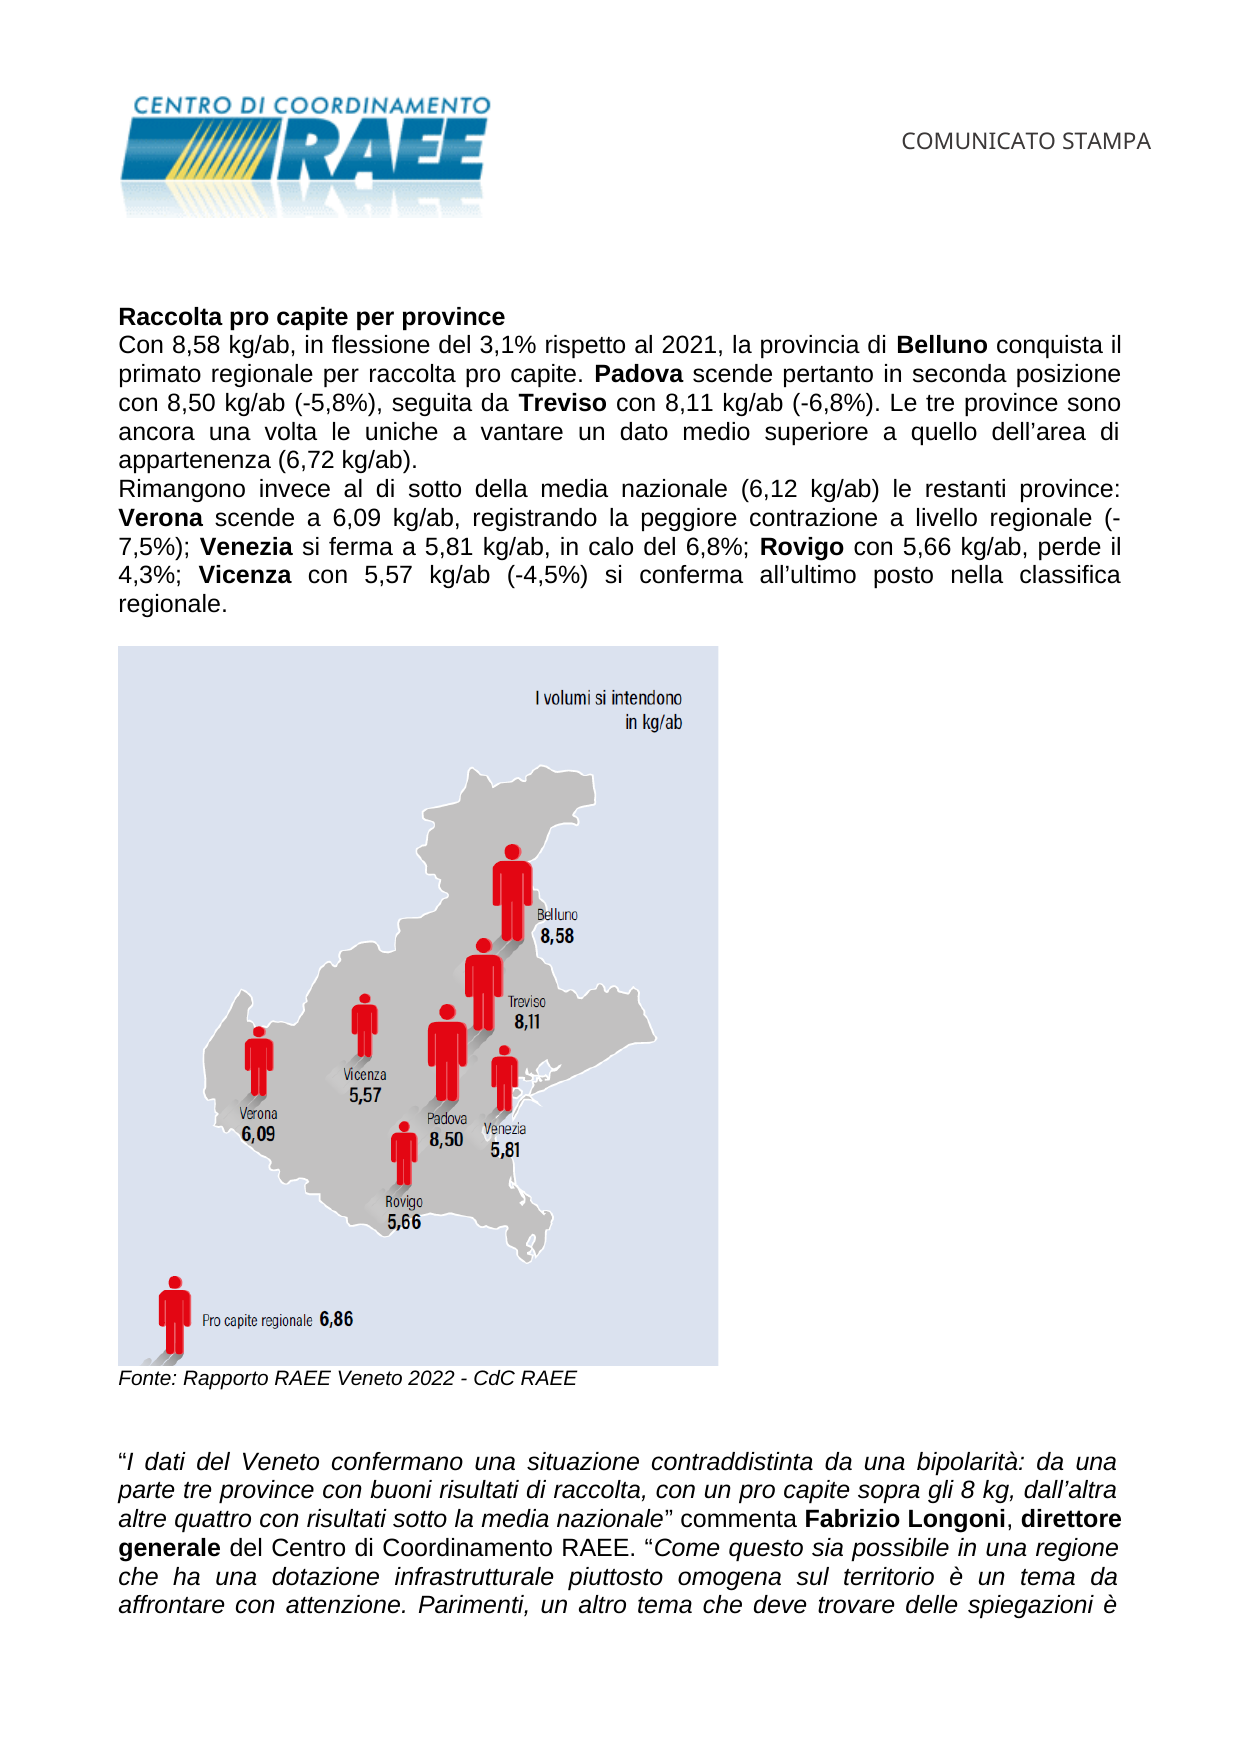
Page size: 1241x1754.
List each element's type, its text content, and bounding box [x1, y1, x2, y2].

text Raccolta pro capite per province [118, 302, 1122, 330]
text Con 8,58 kg/ab, in flessione del 3,1% rispetto al 2021, la provincia di Belluno conquista il primato regionale per raccolta pro capite. Padova scende pertanto in seconda posizione con 8,50 kg/ab (-5,8%), seguita da Treviso con 8,11 kg/ab (-6,8%). Le tre province sono ancora una volta le uniche a vantare un dato medio superiore a quello dell’area di appartenenza (6,72 kg/ab). [118, 330, 1122, 474]
picture [118, 73, 517, 218]
picture [118, 646, 719, 1366]
text Fonte: Rapporto RAEE Veneto 2022 - CdC RAEE [118, 1365, 1122, 1389]
text Rimangono invece al di sotto della media nazionale (6,12 kg/ab) le restanti province: Verona scende a 6,09 kg/ab, registrando la peggiore contrazione a livello regionale (-7,5%); Venezia si ferma a 5,81 kg/ab, in calo del 6,8%; Rovigo con 5,66 kg/ab, perde il 4,3%; Vicenza con 5,57 kg/ab (-4,5%) si conferma all’ultimo posto nella classifica regionale. [118, 474, 1122, 618]
